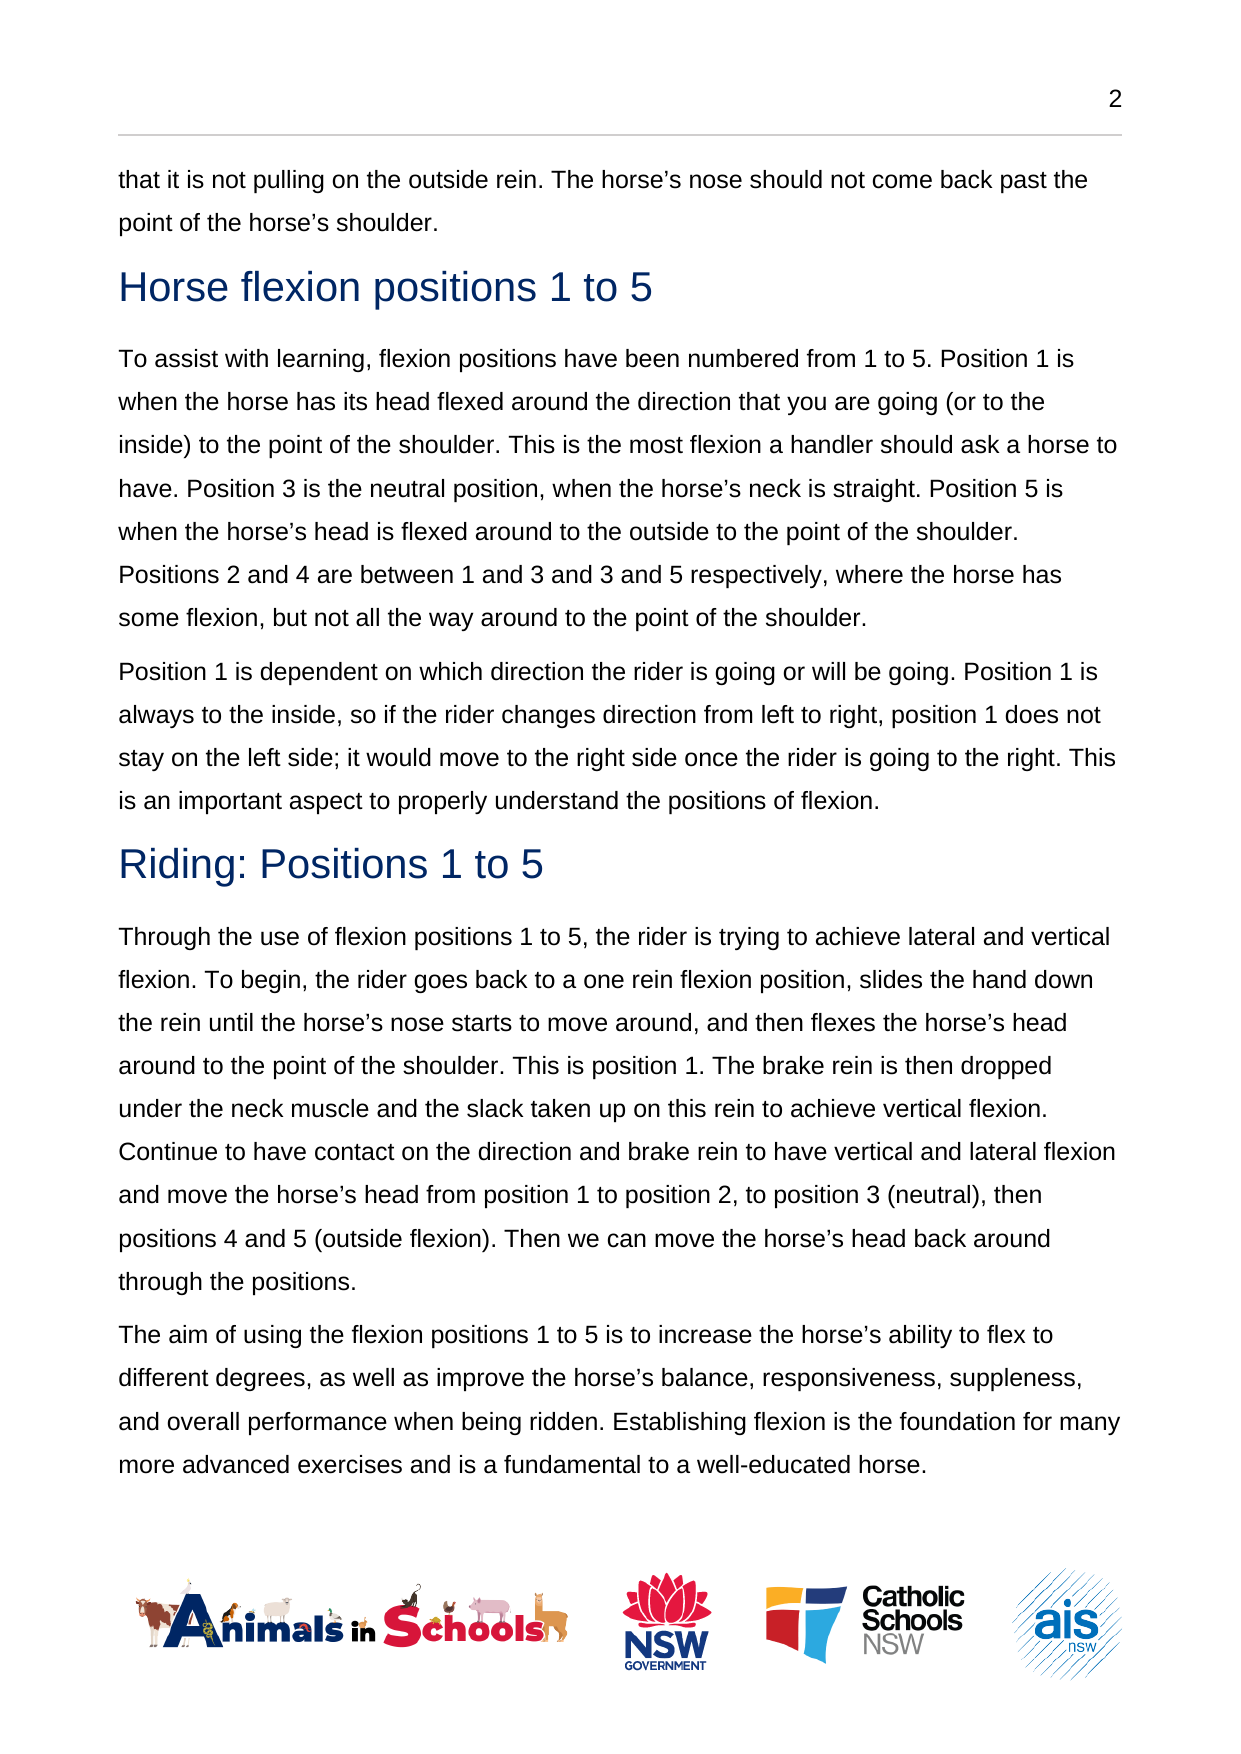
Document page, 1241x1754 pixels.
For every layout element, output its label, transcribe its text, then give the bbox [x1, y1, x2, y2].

text To assist with learning, flexion positions have been numbered from 1 to 5. Position 1 is when the horse has its head flexed around the direction that you are going (or to the inside) to the point of the shoulder. This is the most flexion a handler should ask a horse to have. Position 3 is the neutral position, when the horse’s neck is straight. Position 5 is when the horse’s head is flexed around to the outside to the point of the shoulder. Positions 2 and 4 are between 1 and 3 and 3 and 5 respectively, where the horse has some flexion, but not all the way around to the point of the shoulder. [118, 344, 1122, 632]
text The aim of using the flexion positions 1 to 5 is to increase the horse’s ability to flex to different degrees, as well as improve the horse’s balance, responsiveness, suppleness, and overall performance when being ridden. Establishing flexion is the foundation for many more advanced exercises and is a fundamental to a well-educated horse. [118, 1320, 1122, 1478]
subtitle Horse flexion positions 1 to 5 [118, 262, 1122, 310]
subtitle Riding: Positions 1 to 5 [118, 839, 1122, 887]
text Position 1 is dependent on which direction the rider is going or will be going. Position 1 is always to the inside, so if the rider changes direction from left to right, position 1 does not stay on the left side; it would move to the right side once the rider is going to the right. This is an important aspect to properly understand the positions of flexion. [118, 656, 1122, 814]
picture [118, 1567, 1123, 1681]
text Through the use of flexion positions 1 to 5, the rider is trying to achieve lateral and vertical flexion. To begin, the rider goes back to a one rein flexion position, slides the hand down the rein until the horse’s nose starts to move around, and then flexes the horse’s head around to the point of the shoulder. This is position 1. The brake rein is then dropped under the neck muscle and the slack taken up on this rein to achieve vertical flexion. Continue to have contact on the direction and brake rein to have vertical and lateral flexion and move the horse’s head from position 1 to position 2, to position 3 (neutral), then positions 4 and 5 (outside flexion). Then we can move the horse’s head back around through the positions. [118, 922, 1122, 1295]
